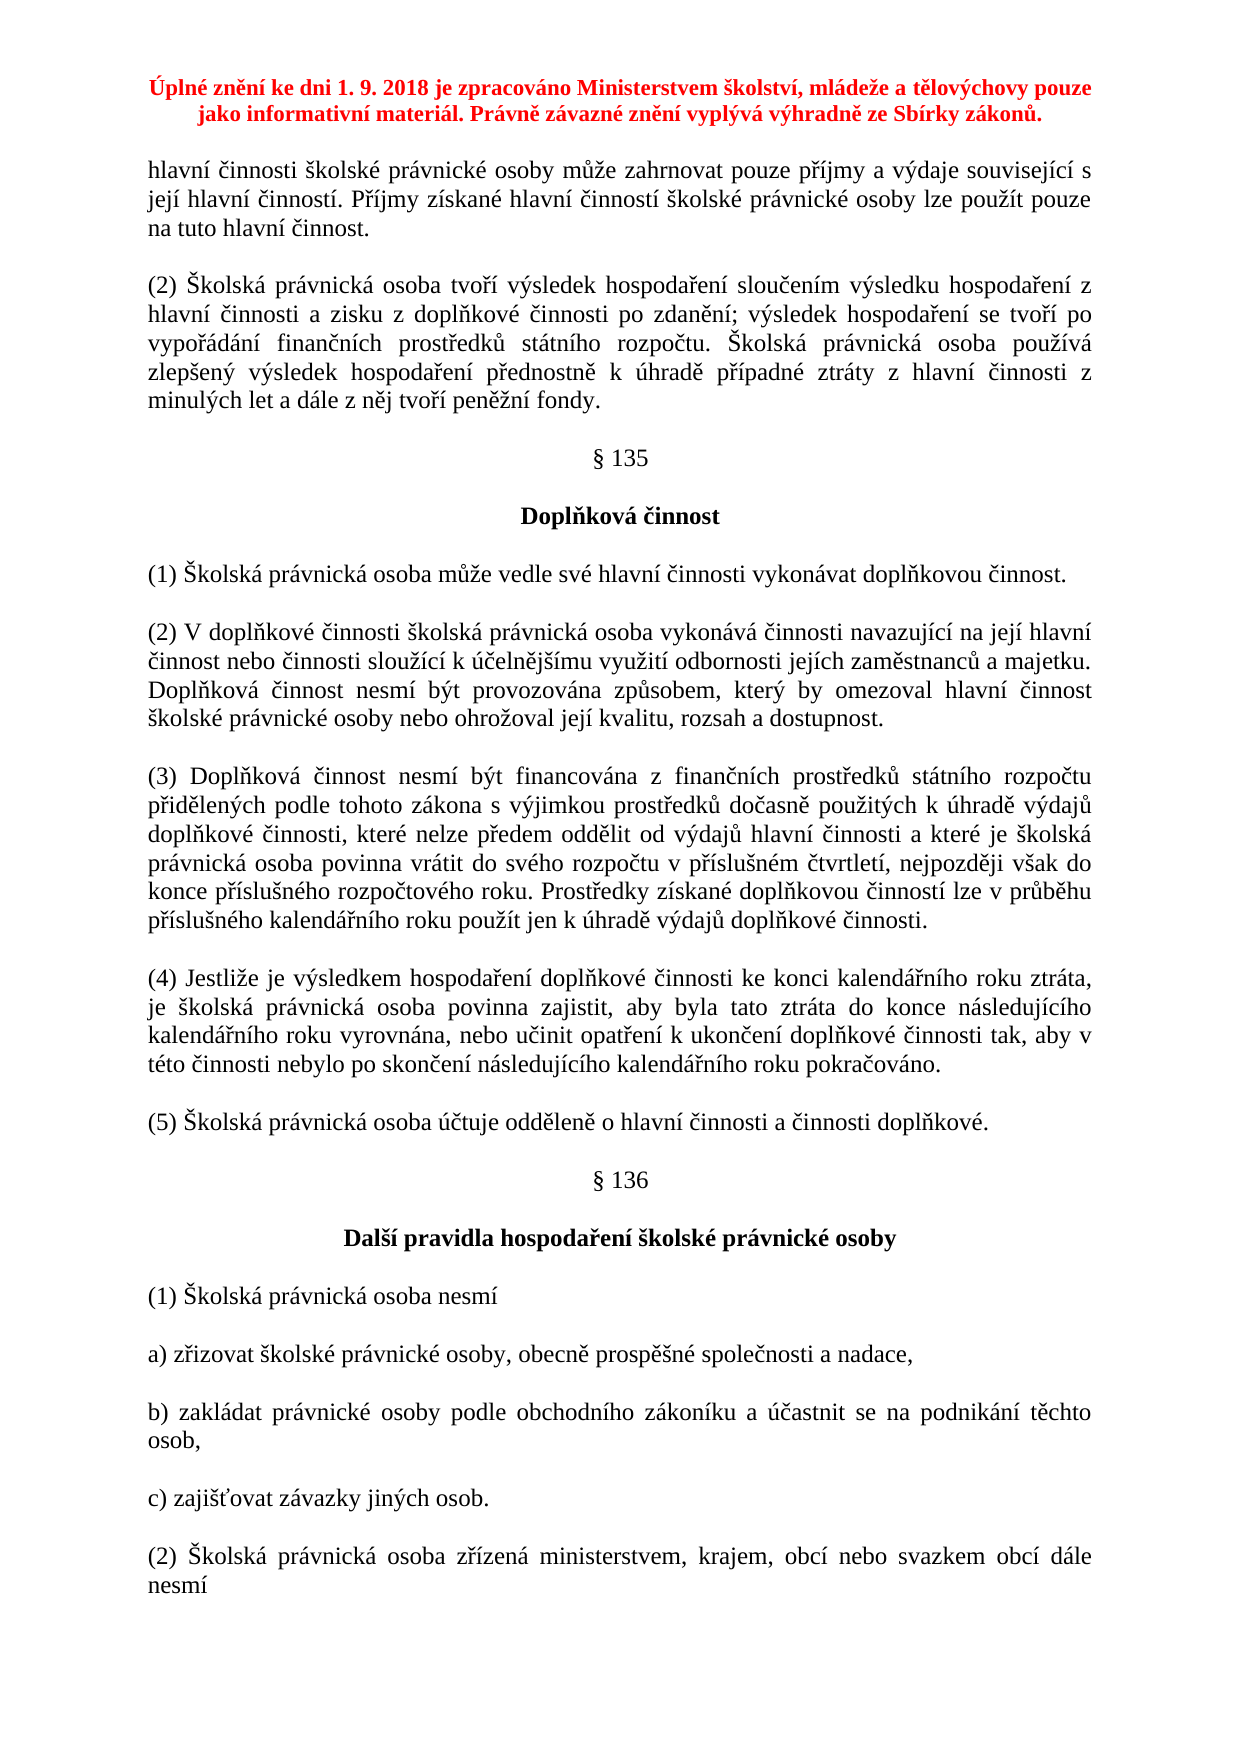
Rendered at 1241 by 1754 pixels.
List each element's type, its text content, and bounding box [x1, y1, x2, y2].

text (1) Školská právnická osoba nesmí [148, 1281, 1093, 1310]
text (2) V doplňkové činnosti školská právnická osoba vykonává činnosti navazující na její hlavní činnost nebo činnosti sloužící k účelnějšímu využití odbornosti jejích zaměstnanců a majetku. Doplňková činnost nesmí být provozována způsobem, který by omezoval hlavní činnost školské právnické osoby nebo ohrožoval její kvalitu, rozsah a dostupnost. [148, 617, 1093, 732]
text c) zajišťovat závazky jiných osob. [148, 1483, 1093, 1512]
text Další pravidla hospodaření školské právnické osoby [148, 1223, 1093, 1252]
text Doplňková činnost [148, 501, 1093, 530]
text (5) Školská právnická osoba účtuje odděleně o hlavní činnosti a činnosti doplňkové. [148, 1107, 1093, 1136]
text b) zakládat právnické osoby podle obchodního zákoníku a účastnit se na podnikání těchto osob, [148, 1397, 1093, 1454]
text (3) Doplňková činnost nesmí být financována z finančních prostředků státního rozpočtu přidělených podle tohoto zákona s výjimkou prostředků dočasně použitých k úhradě výdajů doplňkové činnosti, které nelze předem oddělit od výdajů hlavní činnosti a které je školská právnická osoba povinna vrátit do svého rozpočtu v příslušném čtvrtletí, nejpozději však do konce příslušného rozpočtového roku. Prostředky získané doplňkovou činností lze v průběhu příslušného kalendářního roku použít jen k úhradě výdajů doplňkové činnosti. [148, 761, 1093, 934]
text (4) Jestliže je výsledkem hospodaření doplňkové činnosti ke konci kalendářního roku ztráta, je školská právnická osoba povinna zajistit, aby byla tato ztráta do konce následujícího kalendářního roku vyrovnána, nebo učinit opatření k ukončení doplňkové činnosti tak, aby v této činnosti nebylo po skončení následujícího kalendářního roku pokračováno. [148, 963, 1093, 1078]
text § 136 [148, 1165, 1093, 1194]
text (2) Školská právnická osoba zřízená ministerstvem, krajem, obcí nebo svazkem obcí dále nesmí [148, 1541, 1093, 1599]
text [148, 155, 1093, 241]
text a) zřizovat školské právnické osoby, obecně prospěšné společnosti a nadace, [148, 1339, 1093, 1368]
text § 135 [148, 443, 1093, 472]
text (1) Školská právnická osoba může vedle své hlavní činnosti vykonávat doplňkovou činnost. [148, 559, 1093, 588]
text (2) Školská právnická osoba tvoří výsledek hospodaření sloučením výsledku hospodaření z hlavní činnosti a zisku z doplňkové činnosti po zdanění; výsledek hospodaření se tvoří po vypořádání finančních prostředků státního rozpočtu. Školská právnická osoba používá zlepšený výsledek hospodaření přednostně k úhradě případné ztráty z hlavní činnosti z minulých let a dále z něj tvoří peněžní fondy. [148, 271, 1093, 414]
